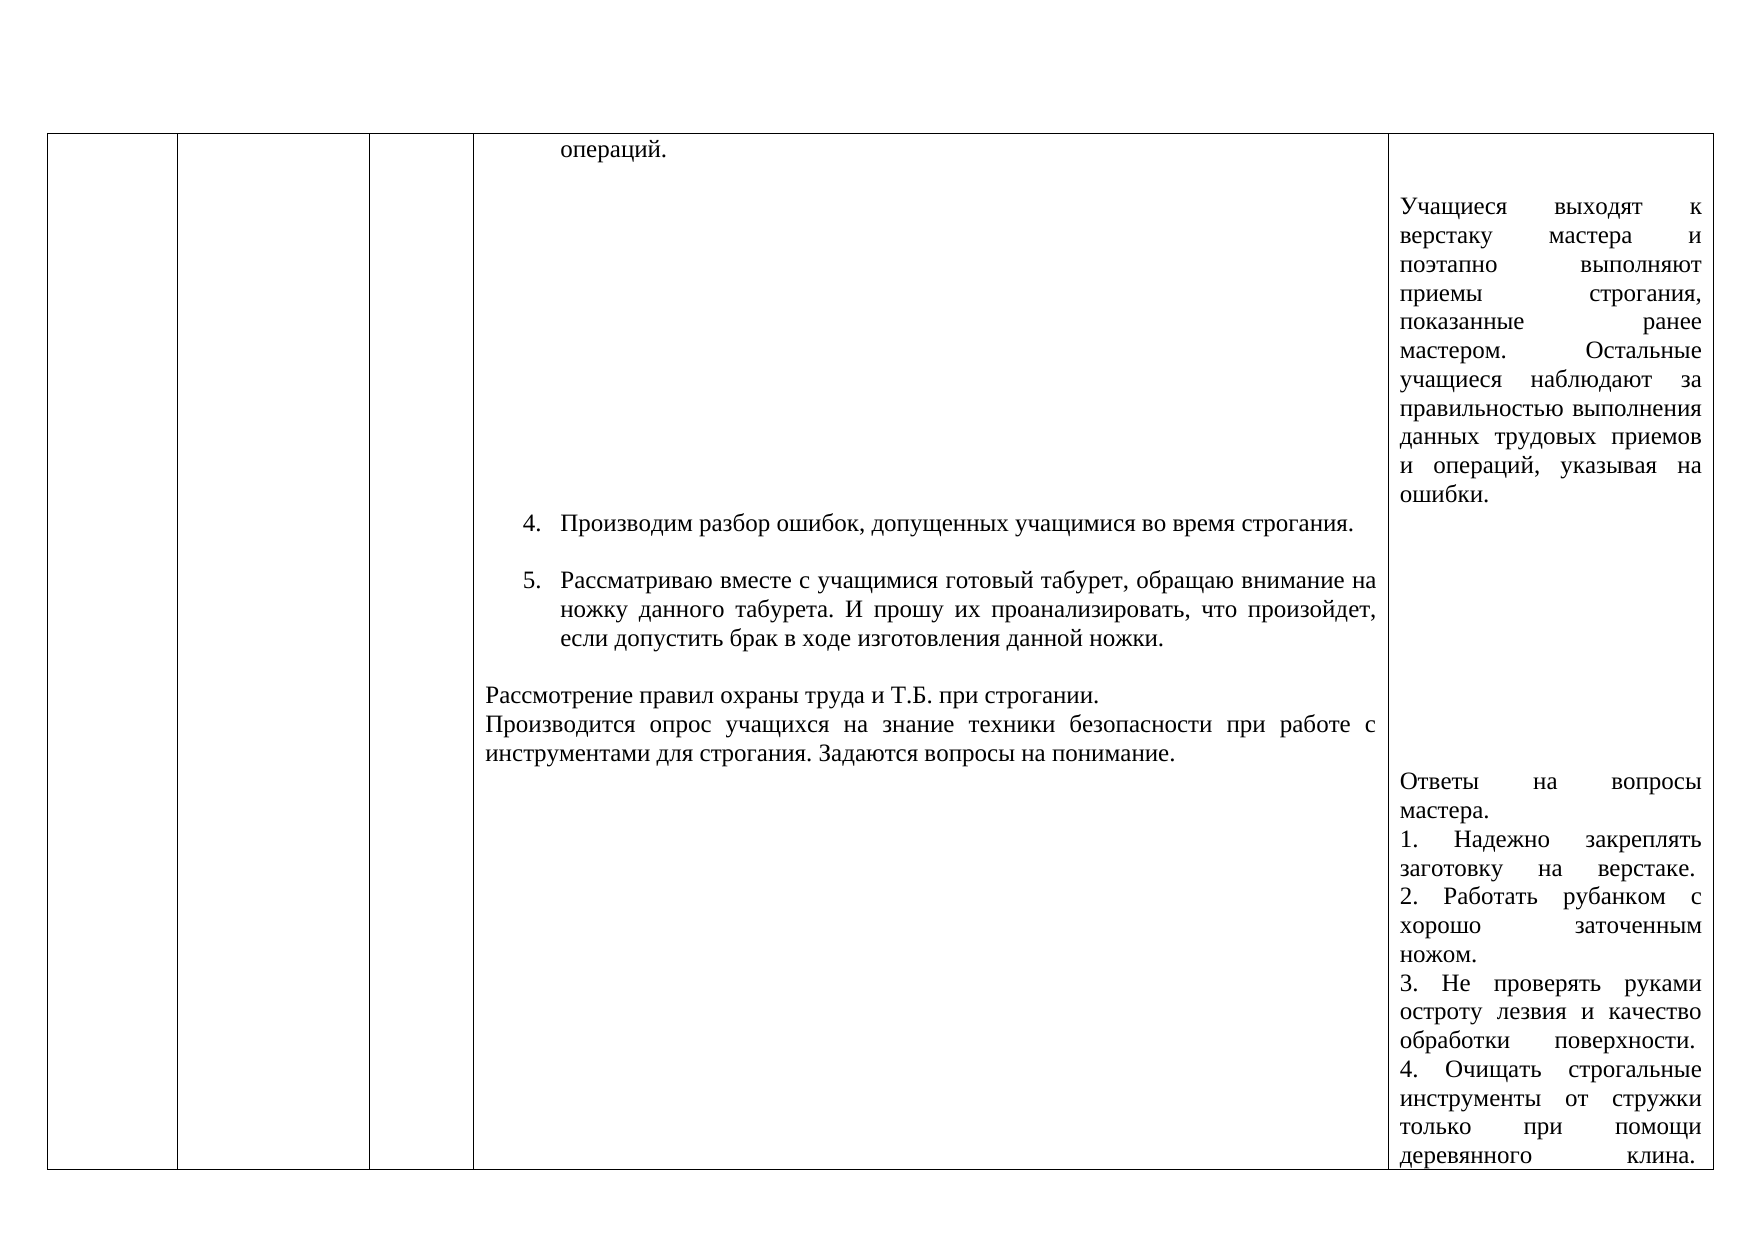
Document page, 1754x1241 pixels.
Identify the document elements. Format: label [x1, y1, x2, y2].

table_cell [1389, 134, 1713, 1169]
table_cell [474, 134, 1388, 1169]
table_cell [370, 134, 473, 1169]
